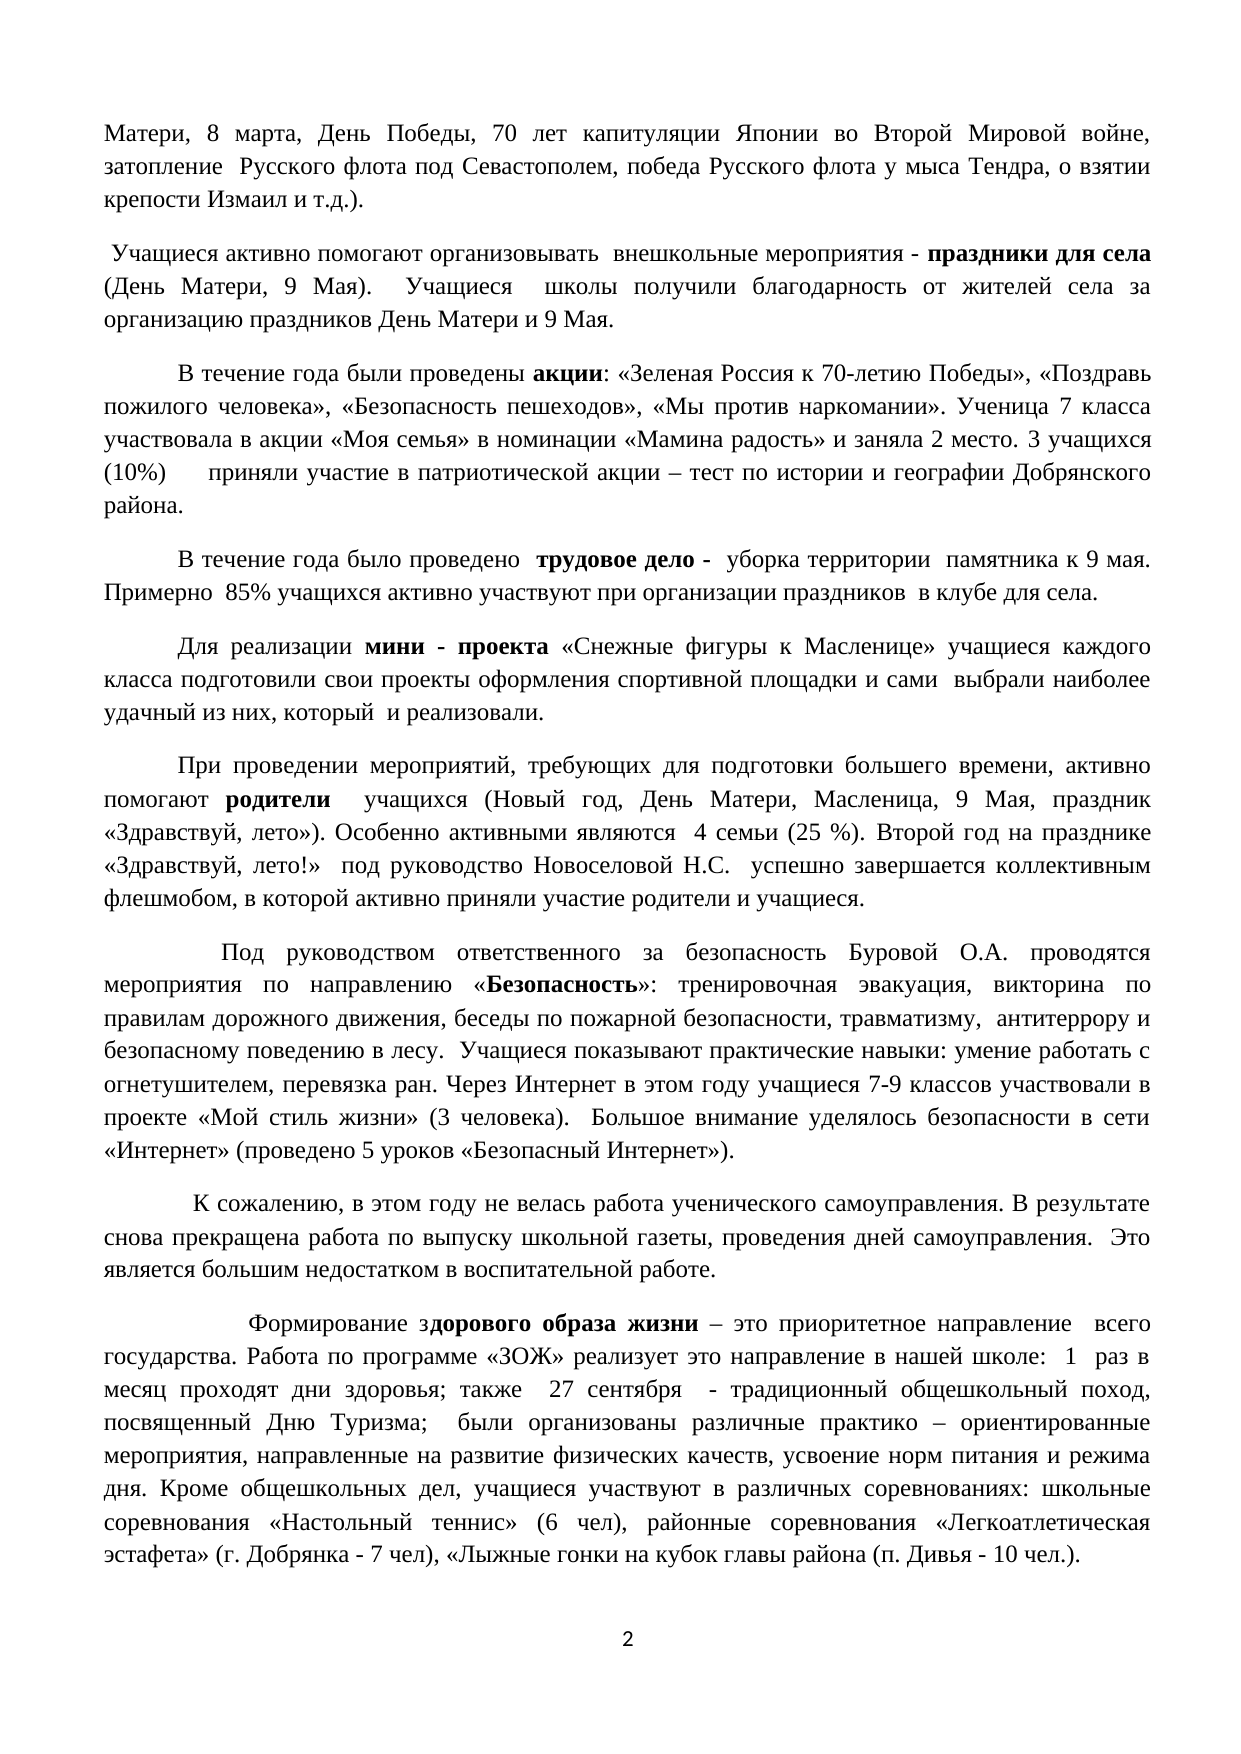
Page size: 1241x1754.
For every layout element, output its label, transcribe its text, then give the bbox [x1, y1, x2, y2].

text Под руководством ответственного за безопасность Буровой О.А. проводятся мероприятия по направлению «Безопасность»: тренировочная эвакуация, викторина по правилам дорожного движения, беседы по пожарной безопасности, травматизму, антитеррору и безопасному поведению в лесу. Учащиеся показывают практические навыки: умение работать с огнетушителем, перевязка ран. Через Интернет в этом году учащиеся 7-9 классов участвовали в проекте «Мой стиль жизни» (3 человека). Большое внимание уделялось безопасности в сети «Интернет» (проведено 5 уроков «Безопасный Интернет»). [103, 937, 1152, 1163]
text Для реализации мини - проекта «Снежные фигуры к Масленице» учащиеся каждого класса подготовили свои проекты оформления спортивной площадки и сами выбрали наиболее удачный из них, который и реализовали. [103, 631, 1152, 726]
text Формирование здорового образа жизни – это приоритетное направление всего государства. Работа по программе «ЗОЖ» реализует это направление в нашей школе: 1 раз в месяц проходят дни здоровья; также 27 сентября - традиционный общешкольный поход, посвященный Дню Туризма; были организованы различные практико – ориентированные мероприятия, направленные на развитие физических качеств, усвоение норм питания и режима дня. Кроме общешкольных дел, учащиеся участвуют в различных соревнованиях: школьные соревнования «Настольный теннис» (6 чел), районные соревнования «Легкоатлетическая эстафета» (г. Добрянка - 7 чел), «Лыжные гонки на кубок главы района (п. Дивья - 10 чел.). [103, 1308, 1152, 1568]
text В течение года было проведено трудовое дело - уборка территории памятника к 9 мая. Примерно 85% учащихся активно участвуют при организации праздников в клубе для села. [103, 544, 1152, 606]
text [103, 118, 1152, 213]
text При проведении мероприятий, требующих для подготовки большего времени, активно помогают родители учащихся (Новый год, День Матери, Масленица, 9 Мая, праздник «Здравствуй, лето»). Особенно активными являются 4 семьи (25 %). Второй год на празднике «Здравствуй, лето!» под руководство Новоселовой Н.С. успешно завершается коллективным флешмобом, в которой активно приняли участие родители и учащиеся. [103, 751, 1152, 911]
text Учащиеся активно помогают организовывать внешкольные мероприятия - праздники для села (День Матери, 9 Мая). Учащиеся школы получили благодарность от жителей села за организацию праздников День Матери и 9 Мая. [103, 238, 1152, 333]
text К сожалению, в этом году не велась работа ученического самоуправления. В результате снова прекращена работа по выпуску школьной газеты, проведения дней самоуправления. Это является большим недостатком в воспитательной работе. [103, 1188, 1152, 1283]
text В течение года были проведены акции: «Зеленая Россия к 70-летию Победы», «Поздравь пожилого человека», «Безопасность пешеходов», «Мы против наркомании». Ученица 7 класса участвовала в акции «Моя семья» в номинации «Мамина радость» и заняла 2 место. 3 учащихся (10%) приняли участие в патриотической акции – тест по истории и географии Добрянского района. [103, 358, 1152, 519]
